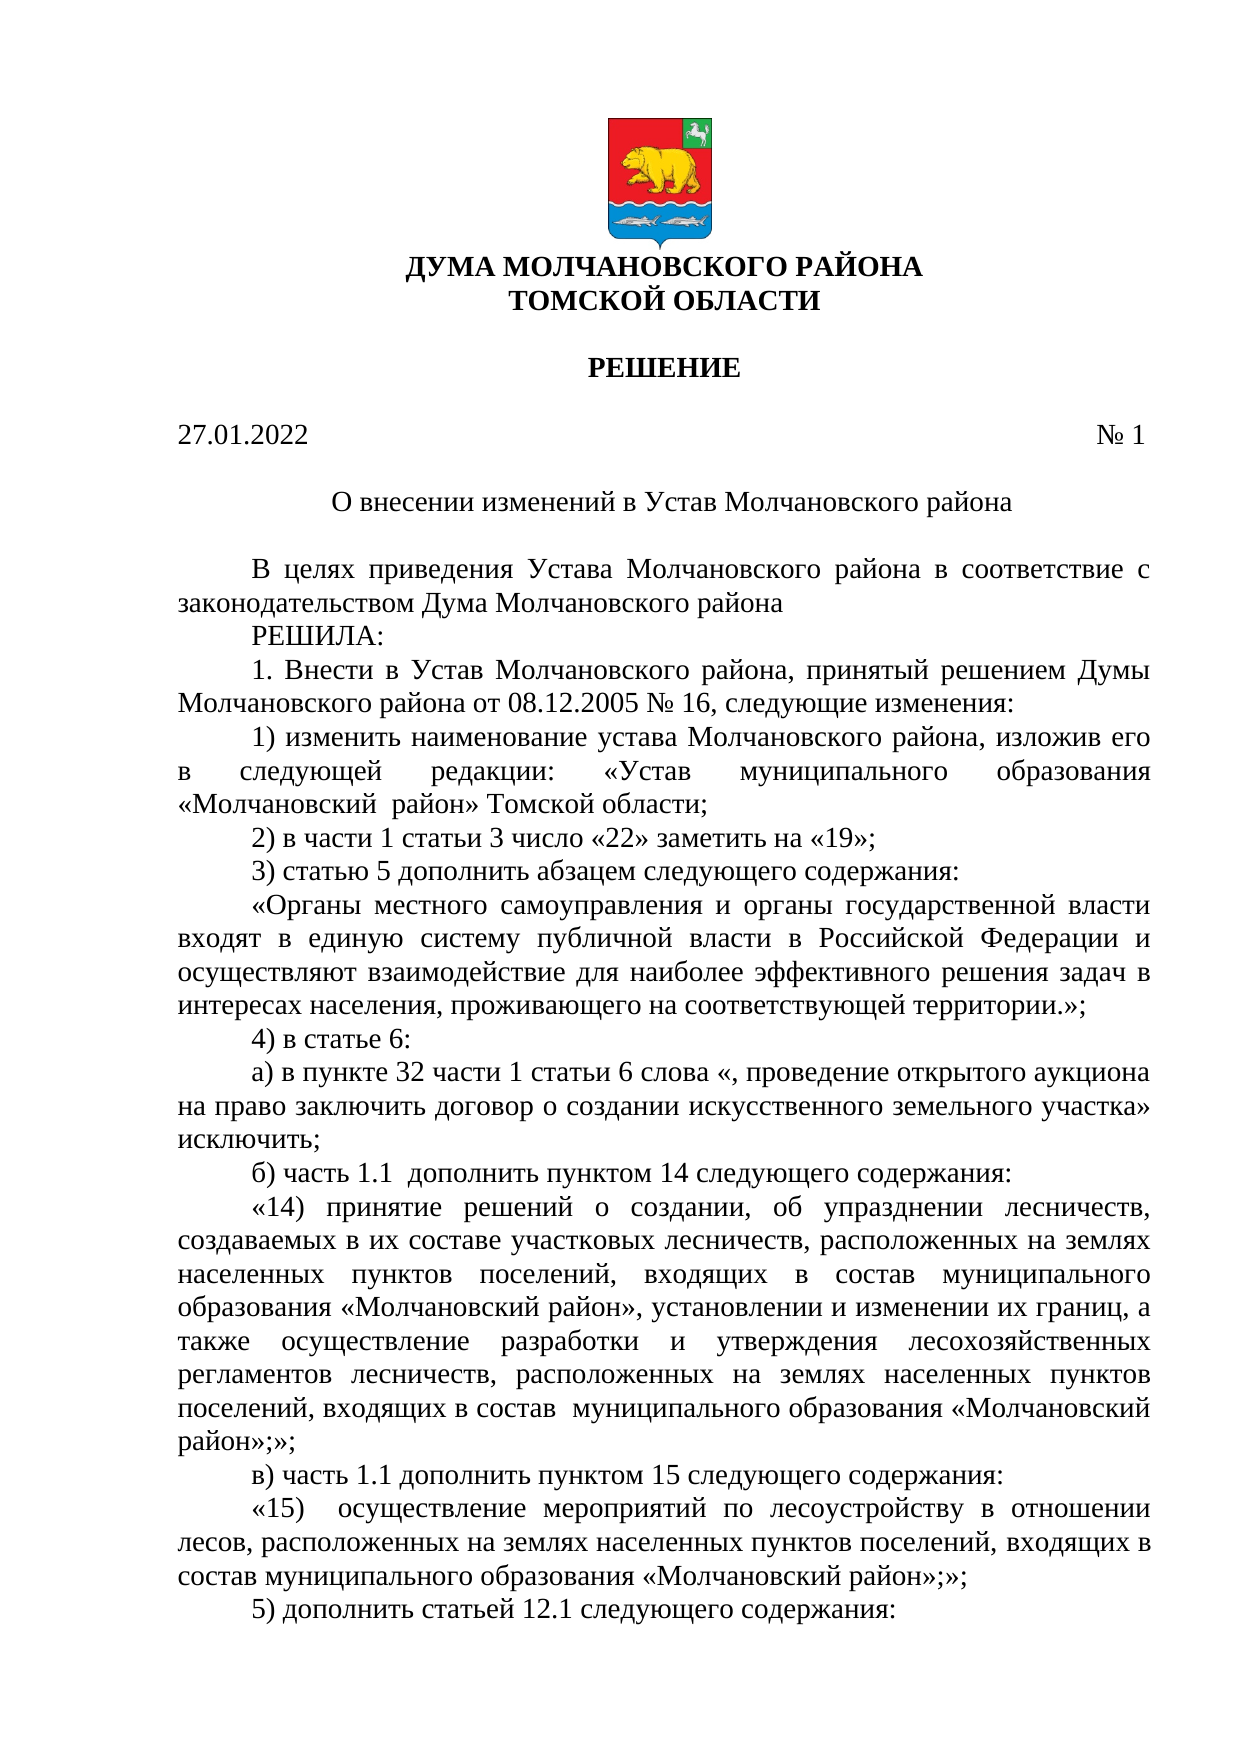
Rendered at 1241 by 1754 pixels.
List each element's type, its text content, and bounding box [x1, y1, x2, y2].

text О внесении изменений в Устав Молчановского района [177, 484, 1166, 518]
text 4) в статье 6: [177, 1021, 1152, 1054]
text 5) дополнить статьей 12.1 следующего содержания: [177, 1591, 1152, 1625]
text в) часть 1.1 дополнить пунктом 15 следующего содержания: [177, 1457, 1152, 1491]
text «15) осуществление мероприятий по лесоустройству в отношении лесов, расположенных на землях населенных пунктов поселений, входящих в состав муниципального образования «Молчановский район»;»; [177, 1491, 1152, 1591]
text «14) принятие решений о создании, об упразднении лесничеств, создаваемых в их составе участковых лесничеств, расположенных на землях населенных пунктов поселений, входящих в состав муниципального образования «Молчановский район», установлении и изменении их границ, а также осуществление разработки и утверждения лесохозяйственных регламентов лесничеств, расположенных на землях населенных пунктов поселений, входящих в состав муниципального образования «Молчановский район»;»; [177, 1189, 1152, 1457]
text а) в пункте 32 части 1 статьи 6 слова «, проведение открытого аукциона на право заключить договор о создании искусственного земельного участка» исключить; [177, 1054, 1152, 1155]
text РЕШИЛА: [177, 618, 1152, 652]
text Томской области [177, 283, 1152, 317]
text «Органы местного самоуправления и органы государственной власти входят в единую систему публичной власти в Российской Федерации и осуществляют взаимодействие для наиболее эффективного решения задач в интересах населения, проживающего на соответствующей территории.»; [177, 887, 1152, 1021]
text 1. Внести в Устав Молчановского района, принятый решением Думы Молчановского района от 08.12.2005 № 16, следующие изменения: [177, 652, 1152, 719]
text ДУМА молчановского РАЙОНА [177, 118, 1152, 283]
text 3) статью 5 дополнить абзацем следующего содержания: [177, 853, 1152, 887]
picture [613, 216, 660, 226]
picture [608, 118, 712, 250]
text б) часть 1.1 дополнить пунктом 14 следующего содержания: [177, 1155, 1152, 1189]
text 27.01.2022 № 1 [177, 417, 1152, 451]
text 1) изменить наименование устава Молчановского района, изложив его в следующей редакции: «Устав муниципального образования «Молчановский район» Томской области; [177, 719, 1152, 820]
text В целях приведения Устава Молчановского района в соответствие с законодательством Дума Молчановского района [177, 551, 1152, 618]
picture [663, 216, 707, 227]
text 2) в части 1 статьи 3 число «22» заметить на «19»; [177, 820, 1152, 853]
text РЕШЕние [177, 350, 1152, 384]
